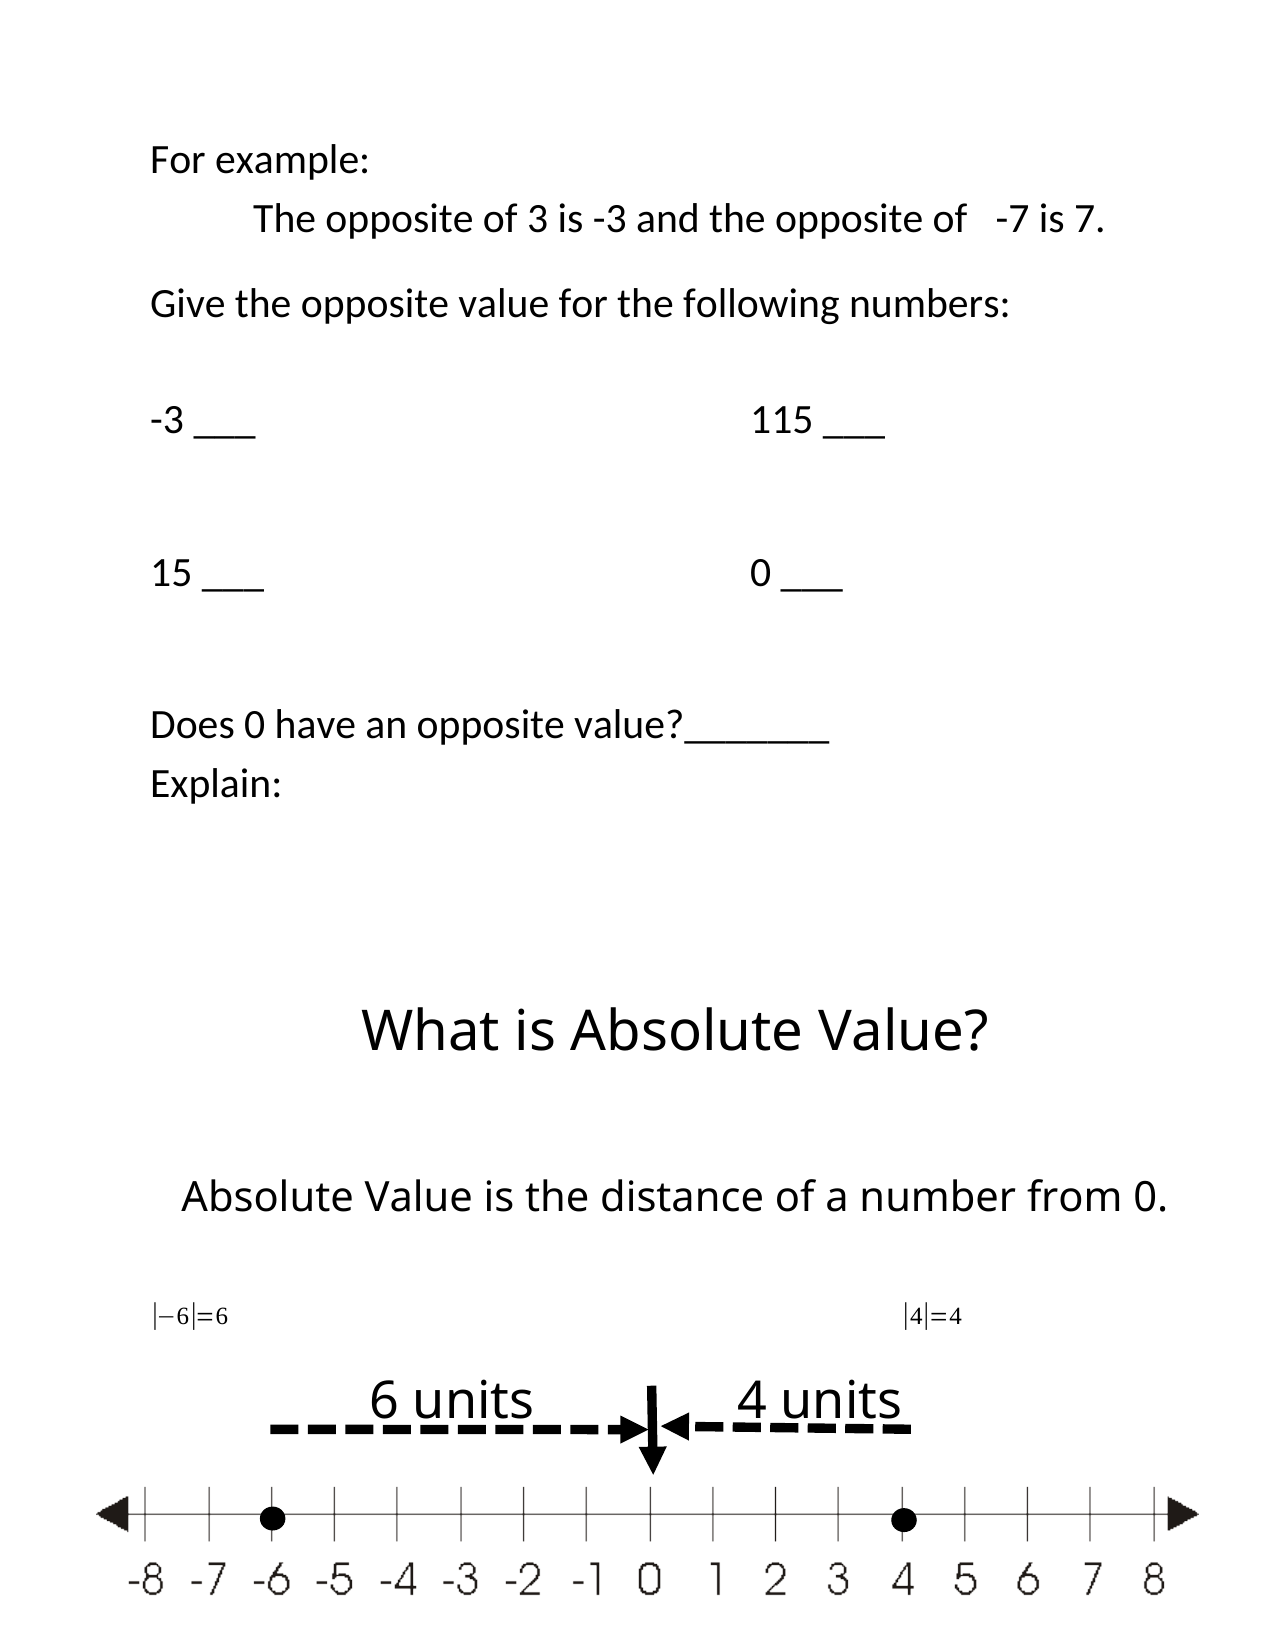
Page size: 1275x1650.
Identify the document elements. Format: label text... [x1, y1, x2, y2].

text -3 ___ [150, 393, 600, 444]
text Does 0 have an opposite value?_______ [150, 698, 1200, 749]
picture [96, 1399, 1199, 1619]
text Absolute Value is the distance of a number from 0. [150, 1167, 1200, 1224]
text 0 ___ [750, 546, 1200, 597]
text 15 ___ [150, 546, 600, 597]
text 115 ___ [750, 393, 1200, 444]
text For example: [75, 133, 1200, 184]
text Give the opposite value for the following numbers: [150, 277, 1200, 327]
text The opposite of 3 is -3 and the opposite of -7 is 7. [75, 192, 1200, 243]
text 6 units 4 units [150, 1363, 1200, 1433]
text Explain: [150, 757, 1200, 808]
text What is Absolute Value? [150, 991, 1200, 1067]
